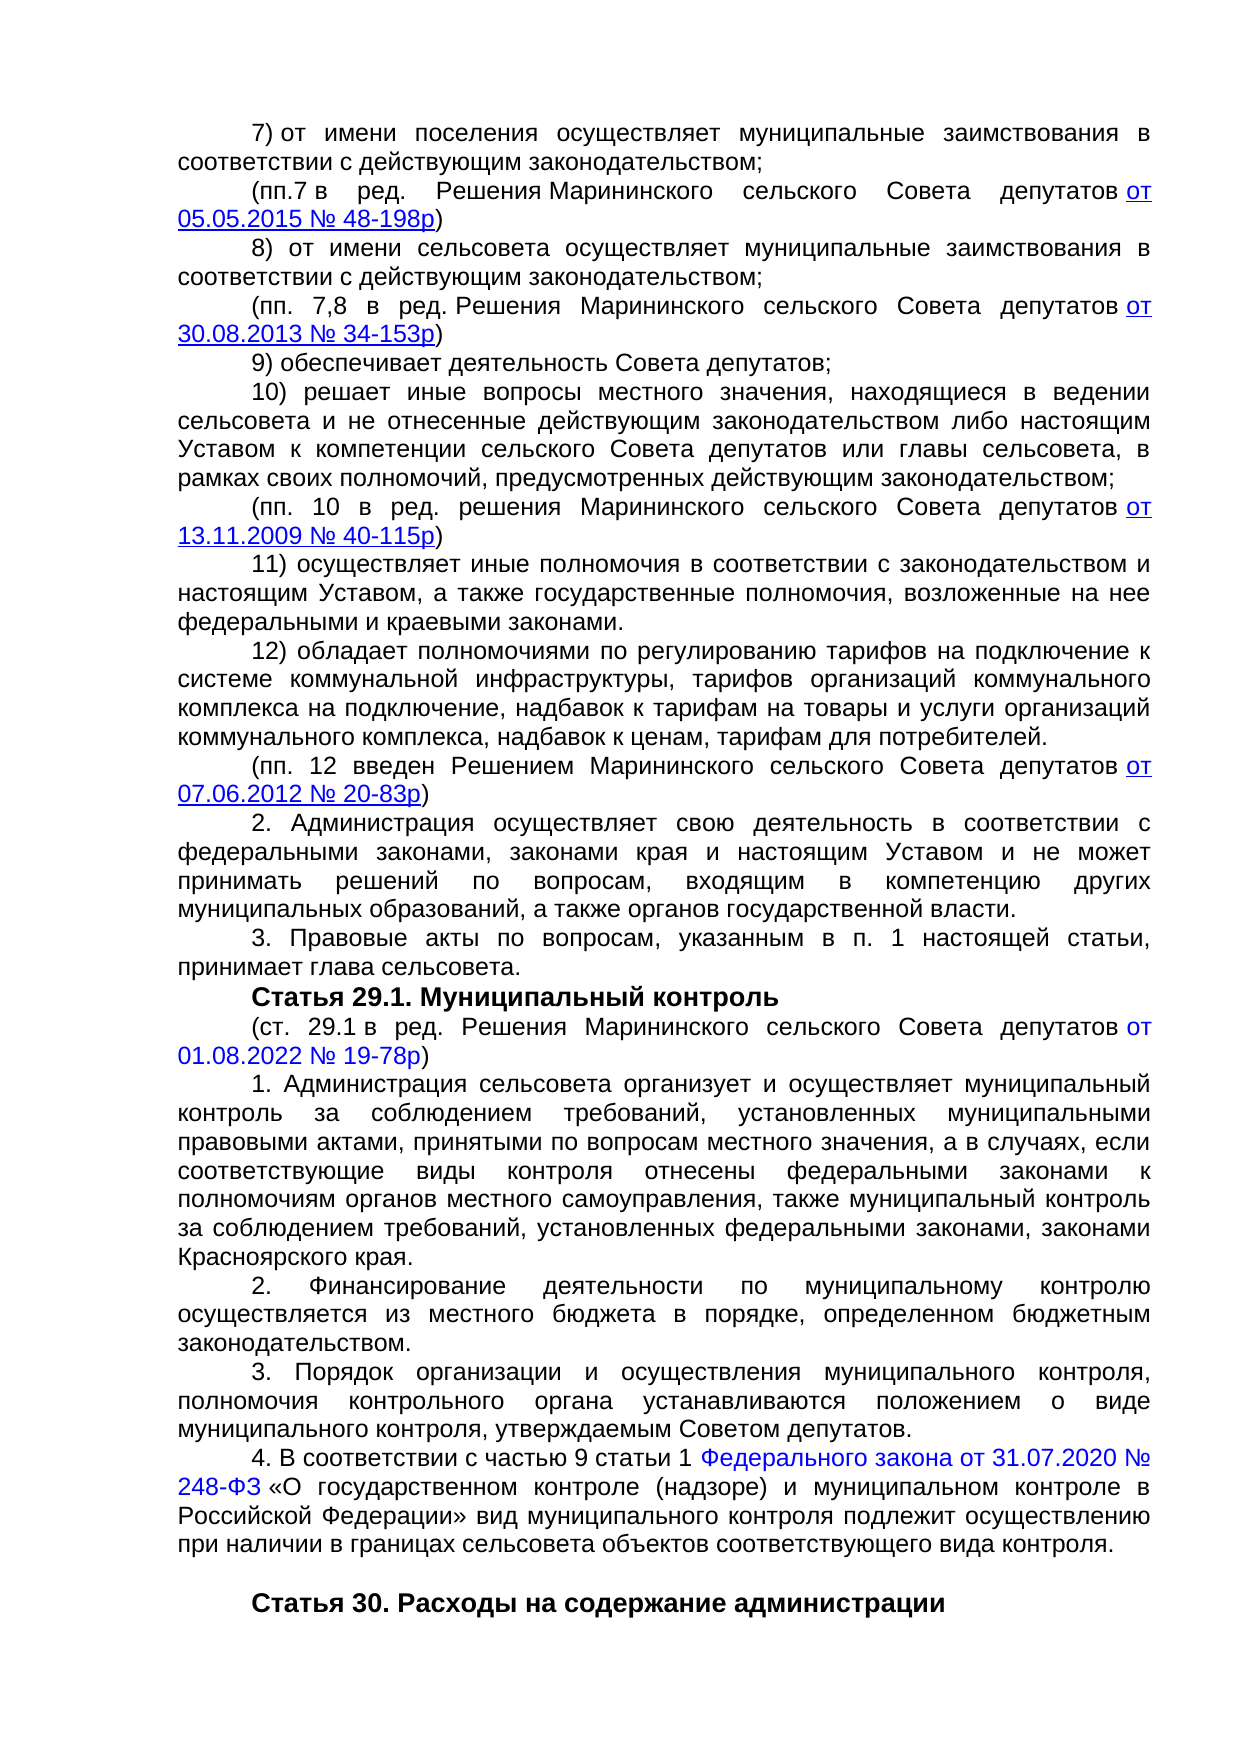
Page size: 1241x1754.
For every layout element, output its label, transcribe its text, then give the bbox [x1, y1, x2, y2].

text 12) обладает полномочиями по регулированию тарифов на подключение к системе коммунальной инфраструктуры, тарифов организаций коммунального комплекса на подключение, надбавок к тарифам на товары и услуги организаций коммунального комплекса, надбавок к ценам, тарифам для потребителей. [177, 636, 1152, 751]
text 2. Финансирование деятельности по муниципальному контролю осуществляется из местного бюджета в порядке, определенном бюджетным законодательством. [177, 1271, 1152, 1357]
text (пп.7 в ред. Решения Марининского сельского Совета депутатов от 05.05.2015 № 48-198р) [177, 176, 1152, 233]
text (пп. 10 в ред. решения Марининского сельского Совета депутатов от 13.11.2009 № 40-115р) [177, 492, 1152, 549]
text Статья 30. Расходы на содержание администрации [177, 1587, 1152, 1618]
text 2. Администрация осуществляет свою деятельность в соответствии с федеральными законами, законами края и настоящим Уставом и не может принимать решений по вопросам, входящим в компетенцию других муниципальных образований, а также органов государственной власти. [177, 808, 1152, 923]
text 3. Порядок организации и осуществления муниципального контроля, полномочия контрольного органа устанавливаются положением о виде муниципального контроля, утверждаемым Советом депутатов. [177, 1357, 1152, 1443]
text (пп. 12 введен Решением Марининского сельского Совета депутатов от 07.06.2012 № 20-83р) [177, 751, 1152, 808]
text 8) от имени сельсовета осуществляет муниципальные заимствования в соответствии с действующим законодательством; [177, 233, 1152, 291]
text 9) обеспечивает деятельность Совета депутатов; [177, 348, 1152, 377]
text 4. В соответствии с частью 9 статьи 1 Федерального закона от 31.07.2020 № 248-ФЗ «О государственном контроле (надзоре) и муниципальном контроле в Российской Федерации» вид муниципального контроля подлежит осуществлению при наличии в границах сельсовета объектов соответствующего вида контроля. [177, 1443, 1152, 1558]
text Статья 29.1. Муниципальный контроль [177, 981, 1152, 1012]
text 10) решает иные вопросы местного значения, находящиеся в ведении сельсовета и не отнесенные действующим законодательством либо настоящим Уставом к компетенции сельского Совета депутатов или главы сельсовета, в рамках своих полномочий, предусмотренных действующим законодательством; [177, 377, 1152, 492]
text 1. Администрация сельсовета организует и осуществляет муниципальный контроль за соблюдением требований, установленных муниципальными правовыми актами, принятыми по вопросам местного значения, а в случаях, если соответствующие виды контроля отнесены федеральными законами к полномочиям органов местного самоуправления, также муниципальный контроль за соблюдением требований, установленных федеральными законами, законами Красноярского края. [177, 1069, 1152, 1271]
text (ст. 29.1 в ред. Решения Марининского сельского Совета депутатов от 01.08.2022 № 19-78р) [177, 1012, 1152, 1069]
text 7) от имени поселения осуществляет муниципальные заимствования в соответствии с действующим законодательством; [177, 118, 1152, 176]
text 3. Правовые акты по вопросам, указанным в п. 1 настоящей статьи, принимает глава сельсовета. [177, 923, 1152, 981]
text (пп. 7,8 в ред. Решения Марининского сельского Совета депутатов от 30.08.2013 № 34-153р) [177, 291, 1152, 348]
text 11) осуществляет иные полномочия в соответствии с законодательством и настоящим Уставом, а также государственные полномочия, возложенные на нее федеральными и краевыми законами. [177, 549, 1152, 636]
